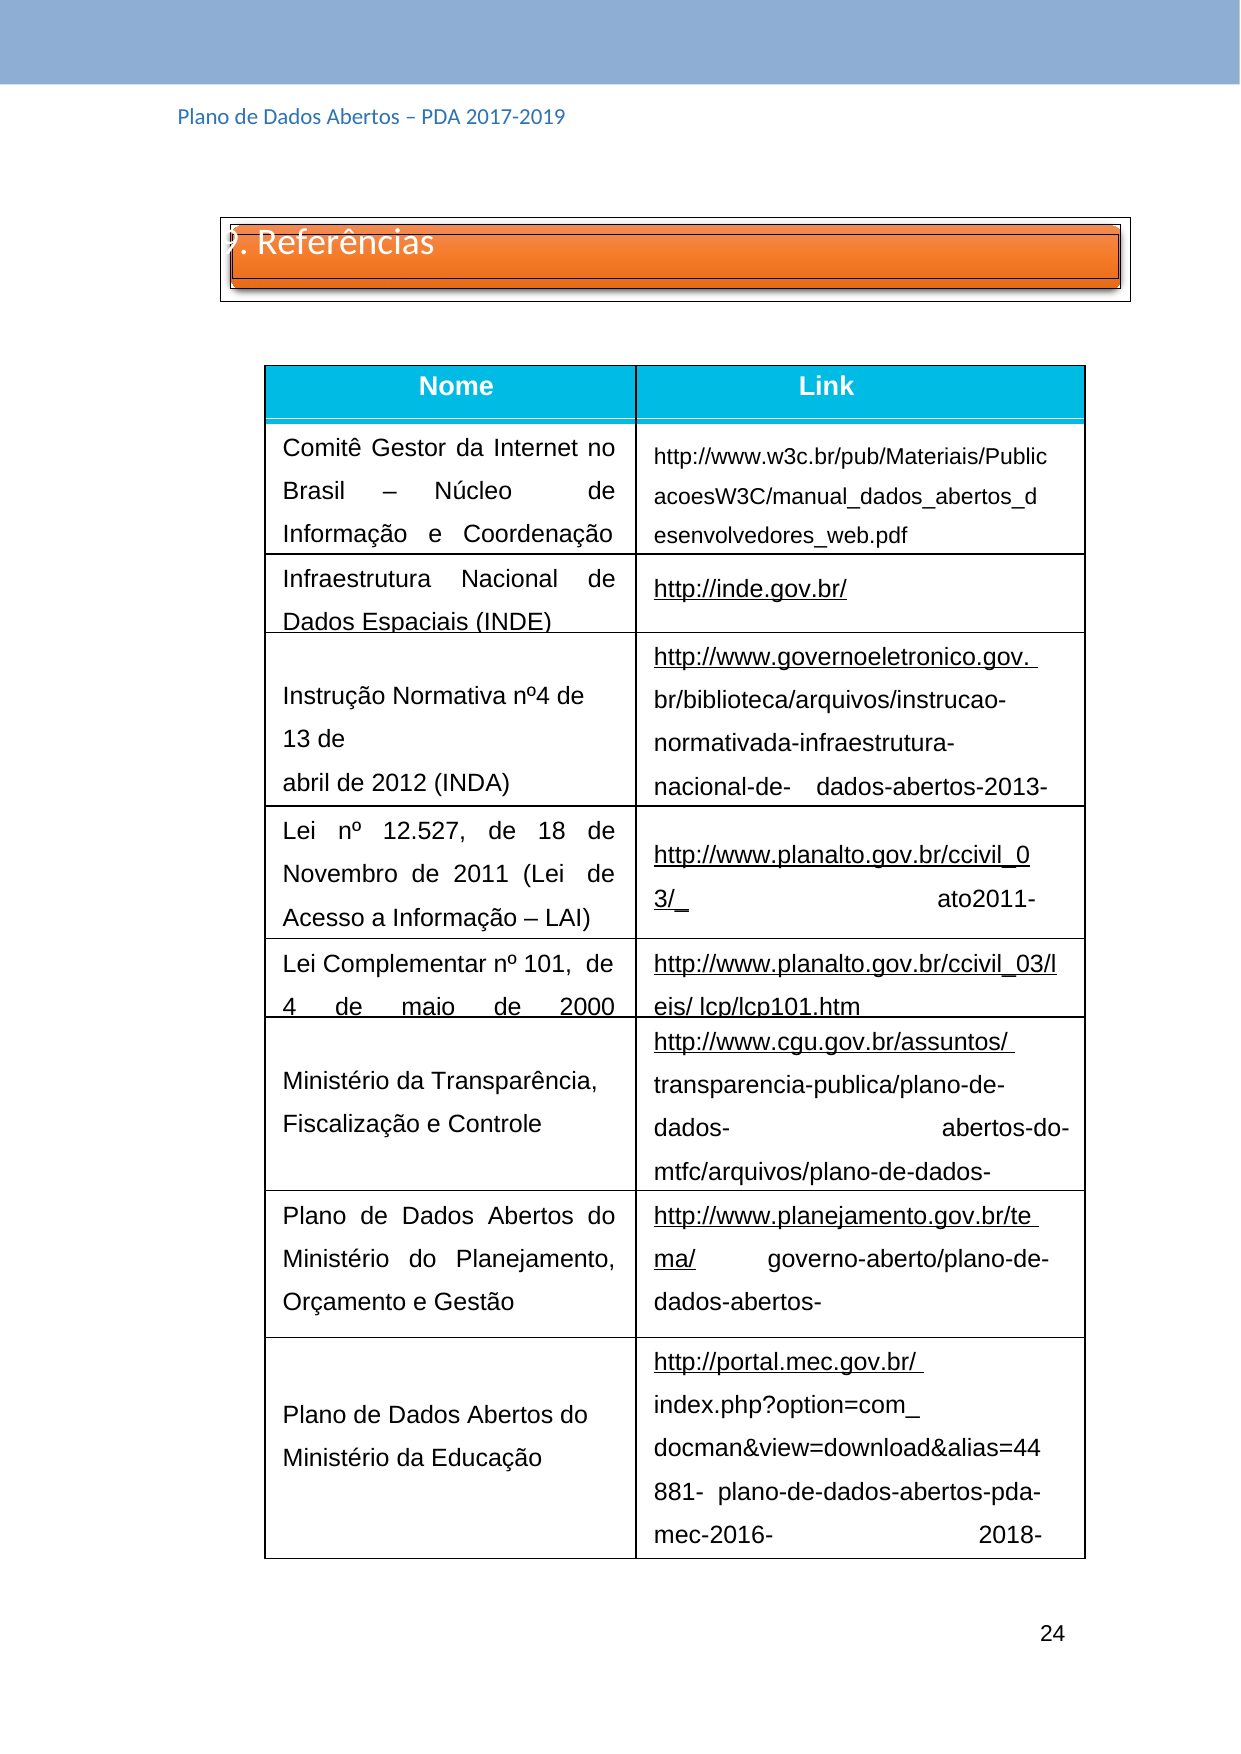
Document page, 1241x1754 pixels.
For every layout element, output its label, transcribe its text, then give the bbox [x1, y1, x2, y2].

table_cell http://inde.gov.br/ [637, 555, 1084, 631]
table_cell Plano de Dados Abertos do Ministério da Educação [266, 1338, 635, 1558]
table_cell Lei Complementar nº 101, de 4 de maio de 2000 [266, 939, 635, 1016]
table_cell http://portal.mec.gov.br/ index.php?option=com_ docman&view=download&alias=44 881- plano-de-dados-abertos-pda- mec-2016- 2018- [637, 1338, 1084, 1558]
table_header Nome [266, 366, 635, 418]
table_cell http://www.cgu.gov.br/assuntos/ transparencia-publica/plano-de- dados- abertos-do- mtfc/arquivos/plano-de-dados- [637, 1018, 1084, 1190]
table_cell Instrução Normativa nº4 de 13 de abril de 2012 (INDA) [266, 633, 635, 805]
table_cell http://www.planalto.gov.br/ccivil_0 3/_ ato2011- [637, 807, 1084, 938]
picture [221, 218, 1130, 301]
table_cell http://www.governoeletronico.gov. br/biblioteca/arquivos/instrucao- normativada-infraestrutura- nacional-de- dados-abertos-2013- [637, 633, 1084, 805]
table_cell http://www.w3c.br/pub/Materiais/Public acoesW3C/manual_dados_abertos_d esenvolvedores_web.pdf [637, 424, 1084, 553]
table_cell Comitê Gestor da Internet no Brasil – Núcleo de Informação e Coordenação [266, 424, 635, 553]
table_cell Plano de Dados Abertos do Ministério do Planejamento, Orçamento e Gestão [266, 1191, 635, 1337]
table_cell http://www.planejamento.gov.br/te ma/ governo-aberto/plano-de- dados-abertos- [637, 1191, 1084, 1337]
table_cell http://www.planalto.gov.br/ccivil_03/l eis/ lcp/lcp101.htm [637, 939, 1084, 1016]
table_cell Infraestrutura Nacional de Dados Espaciais (INDE) [266, 555, 635, 631]
table_cell Lei nº 12.527, de 18 de Novembro de 2011 (Lei de Acesso a Informação – LAI) [266, 807, 635, 938]
table_header Link [637, 366, 1084, 418]
table_cell Ministério da Transparência, Fiscalização e Controle [266, 1018, 635, 1190]
